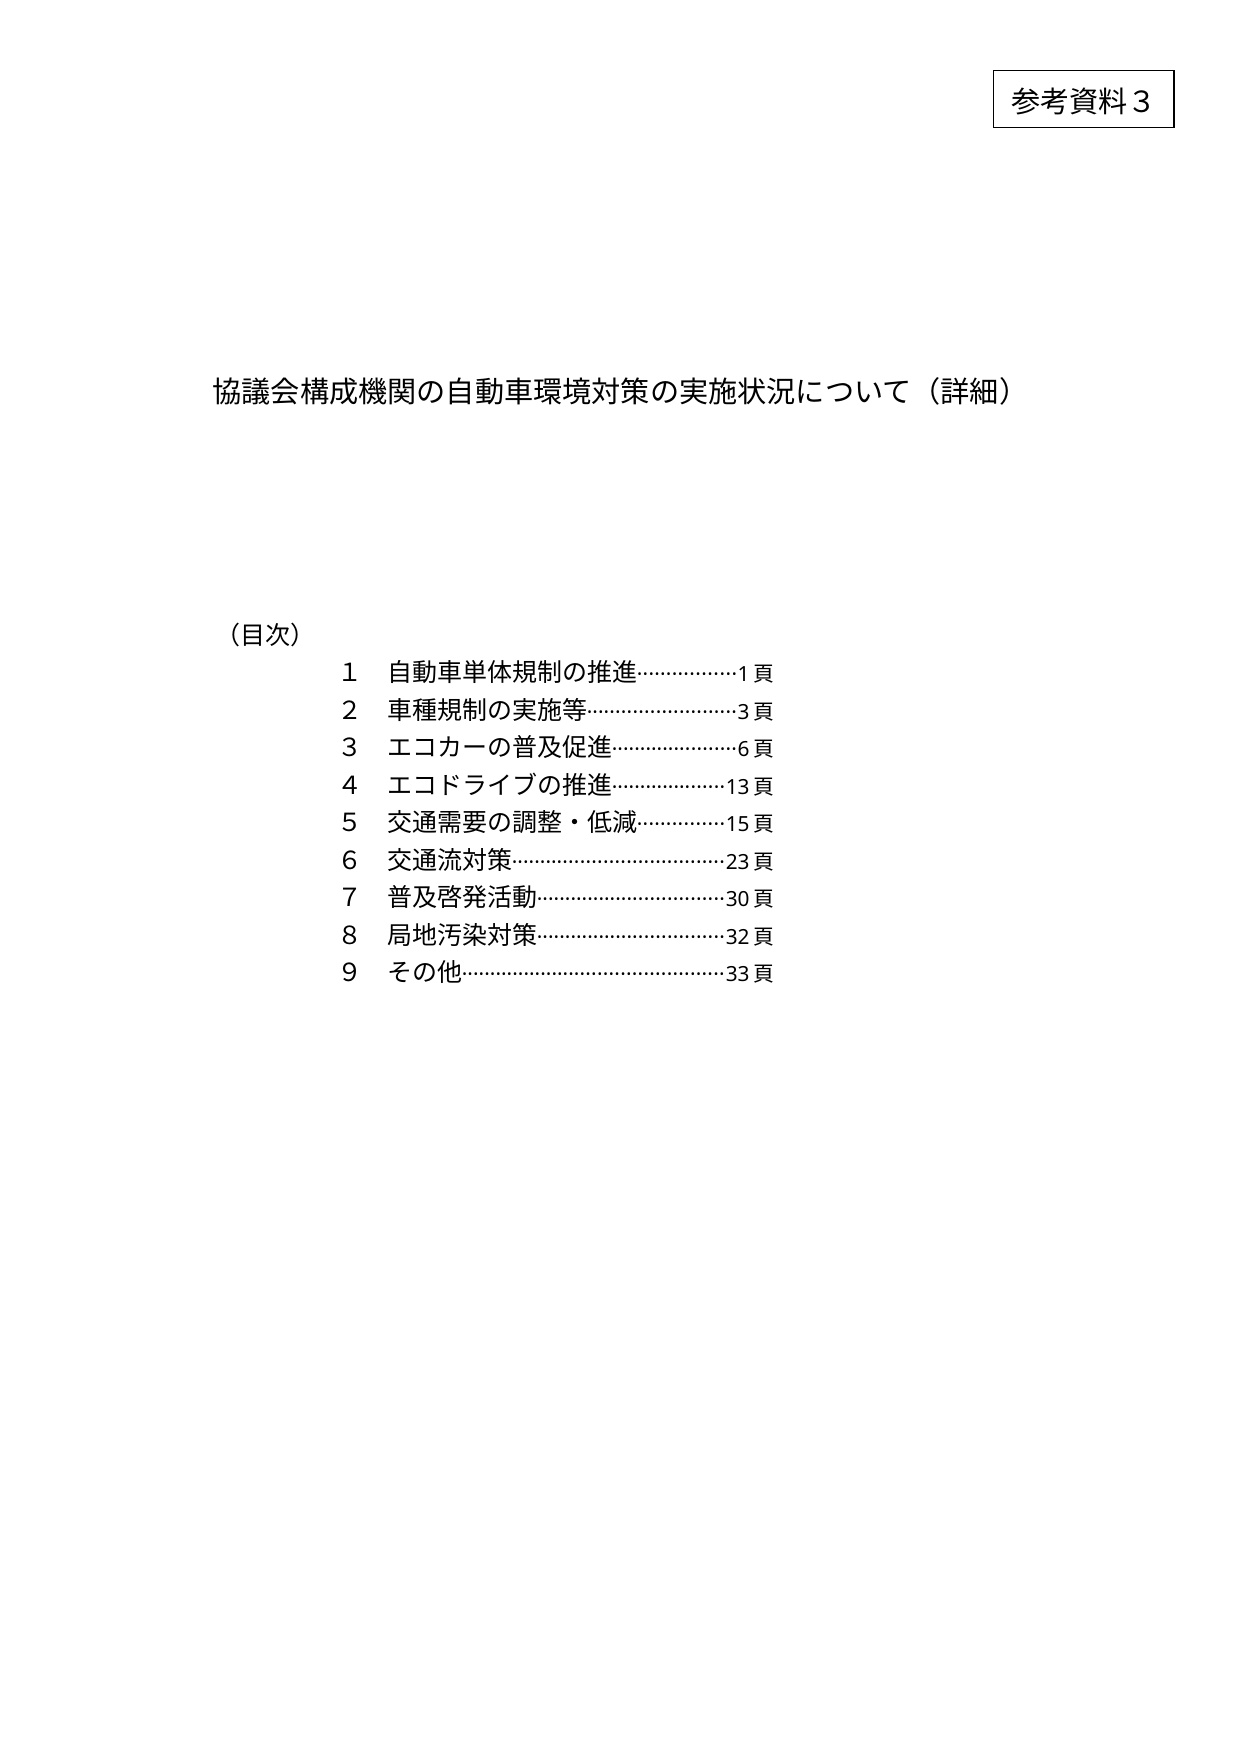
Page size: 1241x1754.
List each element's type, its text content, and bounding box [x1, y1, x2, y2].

text ７ 普及啓発活動 30頁 [337, 877, 1122, 914]
text （目次） [118, 614, 1122, 652]
text １ 自動車単体規制の推進 1頁 [337, 652, 1122, 689]
text ３ エコカーの普及促進 6頁 [337, 727, 1122, 764]
text ９ その他 33頁 [337, 952, 1122, 989]
text ８ 局地汚染対策 32頁 [337, 914, 1122, 952]
text ５ 交通需要の調整・低減 15頁 [337, 802, 1122, 839]
text 協議会構成機関の自動車環境対策の実施状況について（詳細） [118, 352, 1122, 427]
text ６ 交通流対策 23頁 [337, 839, 1122, 877]
text ２ 車種規制の実施等 3頁 [337, 689, 1122, 727]
text ４ エコドライブの推進 13頁 [337, 764, 1122, 802]
